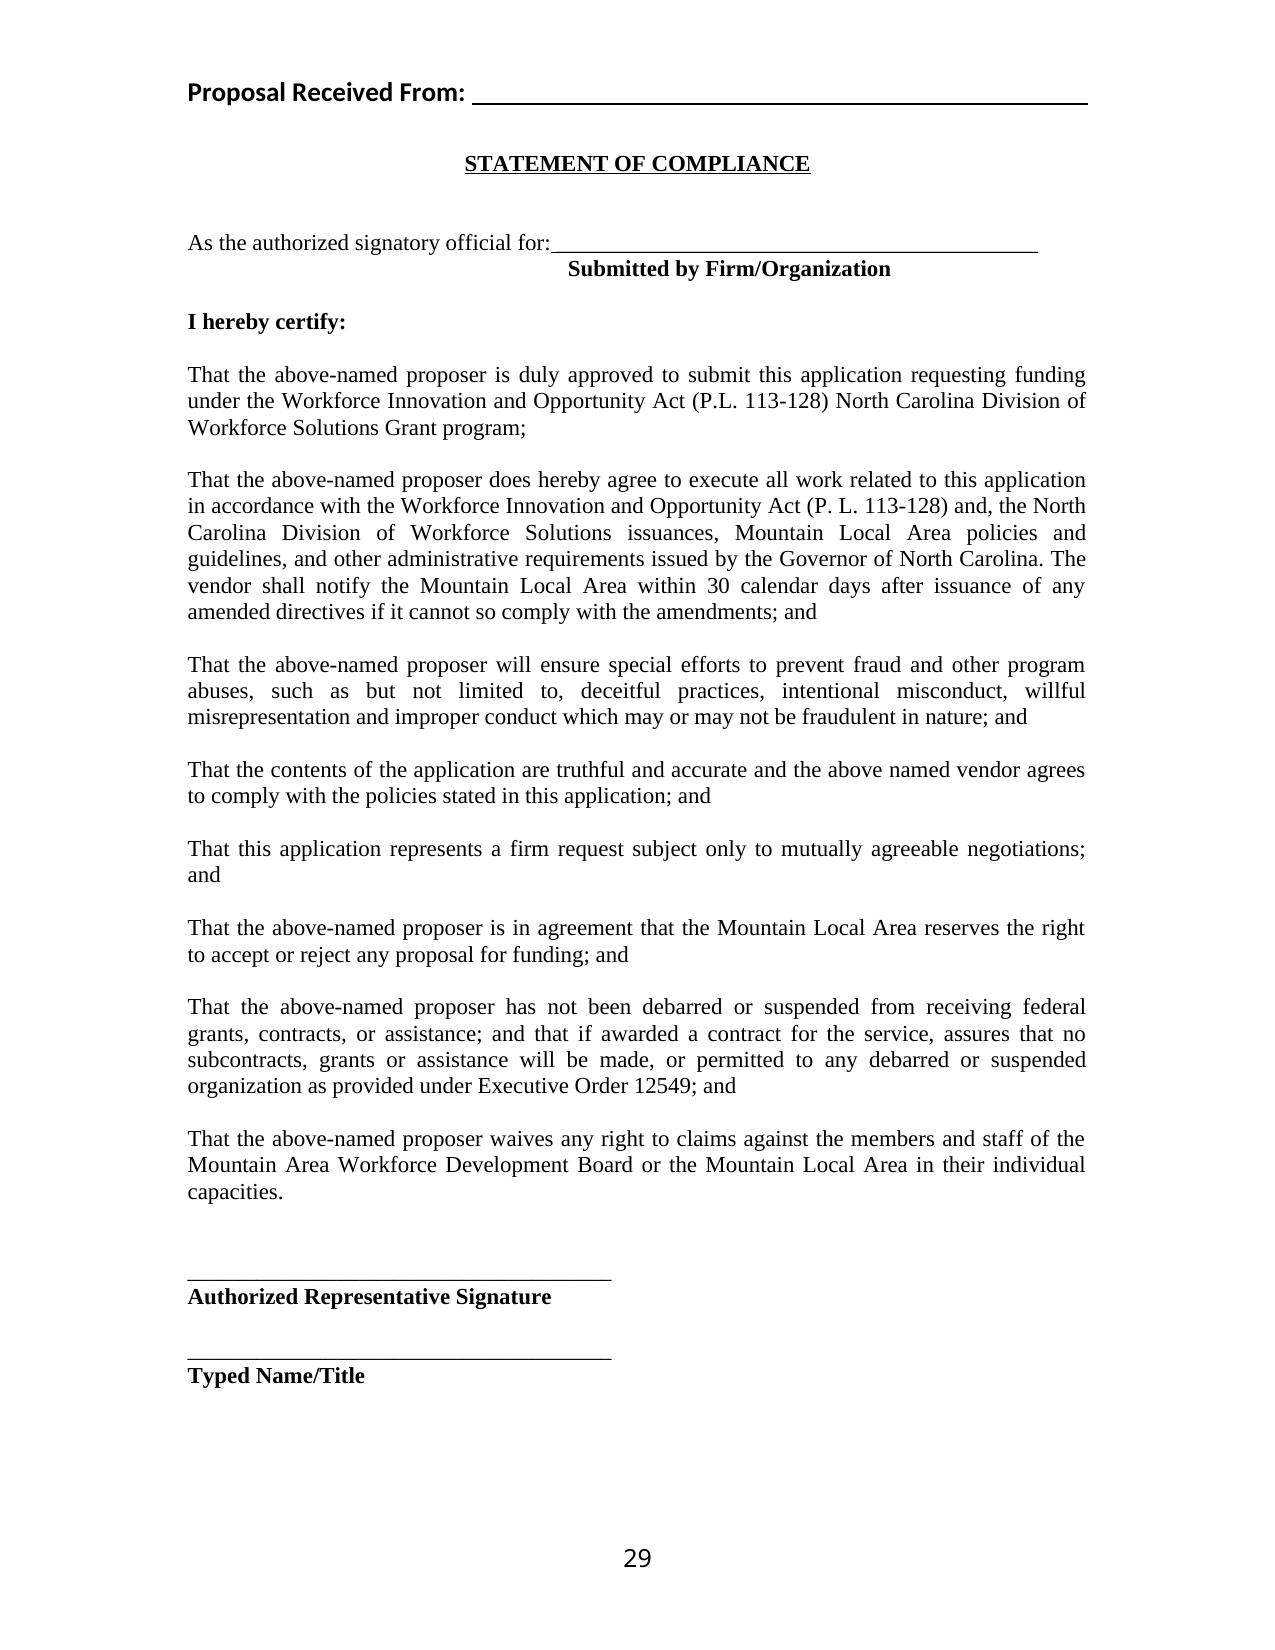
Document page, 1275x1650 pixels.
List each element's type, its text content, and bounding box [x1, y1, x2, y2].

text I hereby certify: [187, 308, 1087, 334]
text That the above-named proposer is duly approved to submit this application requesting funding under the Workforce Innovation and Opportunity Act (P.L. 113-128) North Carolina Division of Workforce Solutions Grant program; [187, 361, 1087, 440]
text That the above-named proposer is in agreement that the Mountain Local Area reserves the right to accept or reject any proposal for funding; and [187, 914, 1087, 967]
text Typed Name/Title [187, 1362, 1087, 1389]
text STATEMENT OF COMPLIANCE [187, 150, 1087, 176]
text That the above-named proposer waives any right to claims against the members and staff of the Mountain Area Workforce Development Board or the Mountain Local Area in their individual capacities. [187, 1125, 1087, 1204]
text That the above-named proposer does hereby agree to execute all work related to this application in accordance with the Workforce Innovation and Opportunity Act (P. L. 113-128) and, the North Carolina Division of Workforce Solutions issuances, Mountain Local Area policies and guidelines, and other administrative requirements issued by the Governor of North Carolina. The vendor shall notify the Mountain Local Area within 30 calendar days after issuance of any amended directives if it cannot so comply with the amendments; and [187, 466, 1087, 624]
text Submitted by Firm/Organization [187, 255, 1087, 282]
text That the above-named proposer will ensure special efforts to prevent fraud and other program abuses, such as but not limited to, deceitful practices, intentional misconduct, willful misrepresentation and improper conduct which may or may not be fraudulent in nature; and [187, 651, 1087, 730]
text That the above-named proposer has not been debarred or suspended from receiving federal grants, contracts, or assistance; and that if awarded a contract for the service, assures that no subcontracts, grants or assistance will be made, or permitted to any debarred or suspended organization as provided under Executive Order 12549; and [187, 993, 1087, 1099]
text As the authorized signatory official for: __________________________________________ [187, 229, 1087, 255]
text That this application represents a firm request subject only to mutually agreeable negotiations; and [187, 835, 1087, 888]
text _____________________________________ [187, 1257, 1087, 1283]
text That the contents of the application are truthful and accurate and the above named vendor agrees to comply with the policies stated in this application; and [187, 756, 1087, 809]
text _____________________________________ [187, 1336, 1087, 1362]
text Authorized Representative Signature [187, 1283, 1087, 1309]
